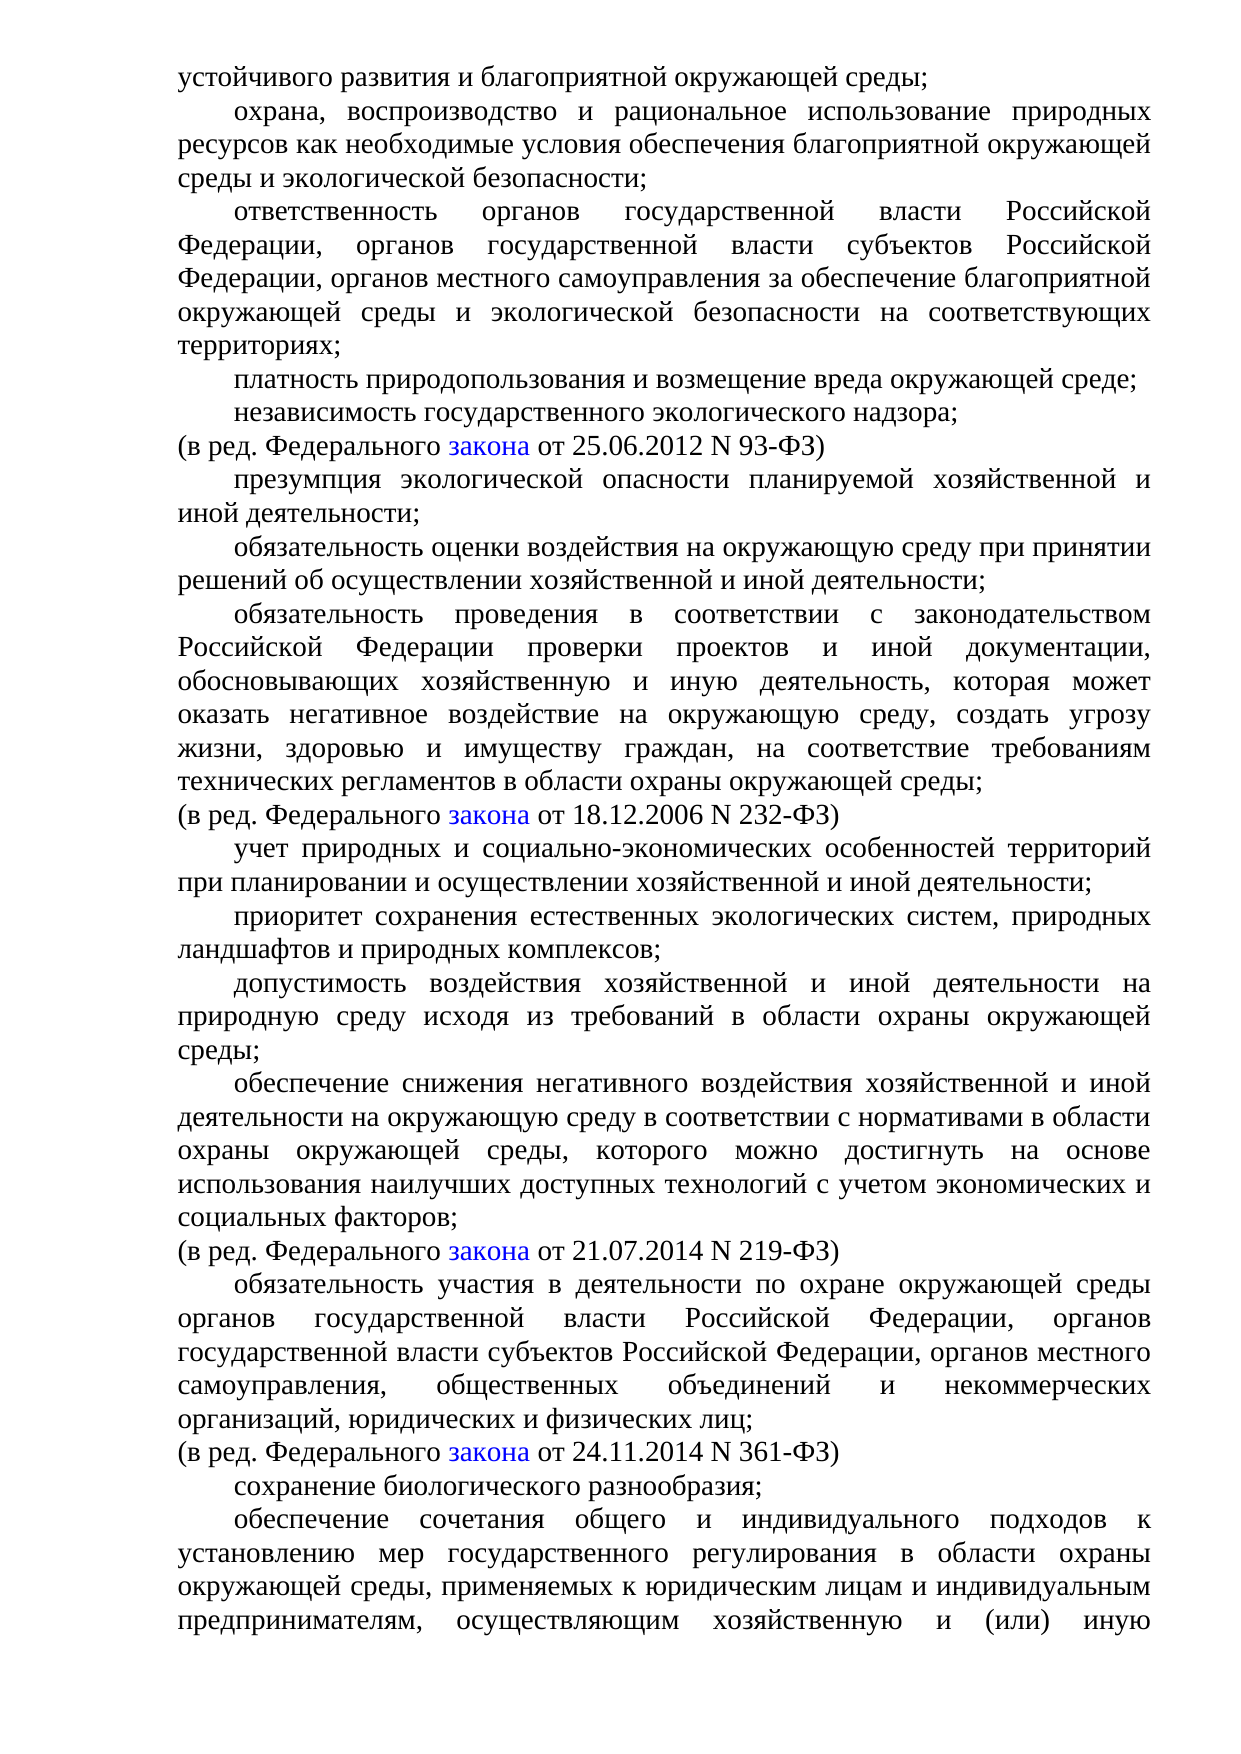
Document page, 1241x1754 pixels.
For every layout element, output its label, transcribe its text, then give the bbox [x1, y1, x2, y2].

text ответственность органов государственной власти Российской Федерации, органов государственной власти субъектов Российской Федерации, органов местного самоуправления за обеспечение благоприятной окружающей среды и экологической безопасности на соответствующих территориях; [177, 193, 1152, 361]
text учет природных и социально-экономических особенностей территорий при планировании и осуществлении хозяйственной и иной деятельности; [177, 831, 1152, 898]
text сохранение биологического разнообразия; [177, 1468, 1152, 1501]
text презумпция экологической опасности планируемой хозяйственной и иной деятельности; [177, 462, 1152, 529]
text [177, 1501, 1152, 1636]
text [177, 59, 1152, 93]
text приоритет сохранения естественных экологических систем, природных ландшафтов и природных комплексов; [177, 898, 1152, 965]
text охрана, воспроизводство и рациональное использование природных ресурсов как необходимые условия обеспечения благоприятной окружающей среды и экологической безопасности; [177, 93, 1152, 193]
text (в ред. Федерального закона от 25.06.2012 N 93-ФЗ) [177, 428, 1152, 462]
text независимость государственного экологического надзора; [177, 394, 1152, 428]
text обеспечение снижения негативного воздействия хозяйственной и иной деятельности на окружающую среду в соответствии с нормативами в области охраны окружающей среды, которого можно достигнуть на основе использования наилучших доступных технологий с учетом экономических и социальных факторов; [177, 1065, 1152, 1233]
text обязательность оценки воздействия на окружающую среду при принятии решений об осуществлении хозяйственной и иной деятельности; [177, 529, 1152, 596]
text (в ред. Федерального закона от 18.12.2006 N 232-ФЗ) [177, 797, 1152, 831]
text обязательность проведения в соответствии с законодательством Российской Федерации проверки проектов и иной документации, обосновывающих хозяйственную и иную деятельность, которая может оказать негативное воздействие на окружающую среду, создать угрозу жизни, здоровью и имуществу граждан, на соответствие требованиям технических регламентов в области охраны окружающей среды; [177, 596, 1152, 797]
text платность природопользования и возмещение вреда окружающей среде; [177, 361, 1152, 394]
text (в ред. Федерального закона от 21.07.2014 N 219-ФЗ) [177, 1233, 1152, 1267]
text допустимость воздействия хозяйственной и иной деятельности на природную среду исходя из требований в области охраны окружающей среды; [177, 965, 1152, 1065]
text обязательность участия в деятельности по охране окружающей среды органов государственной власти Российской Федерации, органов государственной власти субъектов Российской Федерации, органов местного самоуправления, общественных объединений и некоммерческих организаций, юридических и физических лиц; [177, 1267, 1152, 1434]
text (в ред. Федерального закона от 24.11.2014 N 361-ФЗ) [177, 1434, 1152, 1468]
